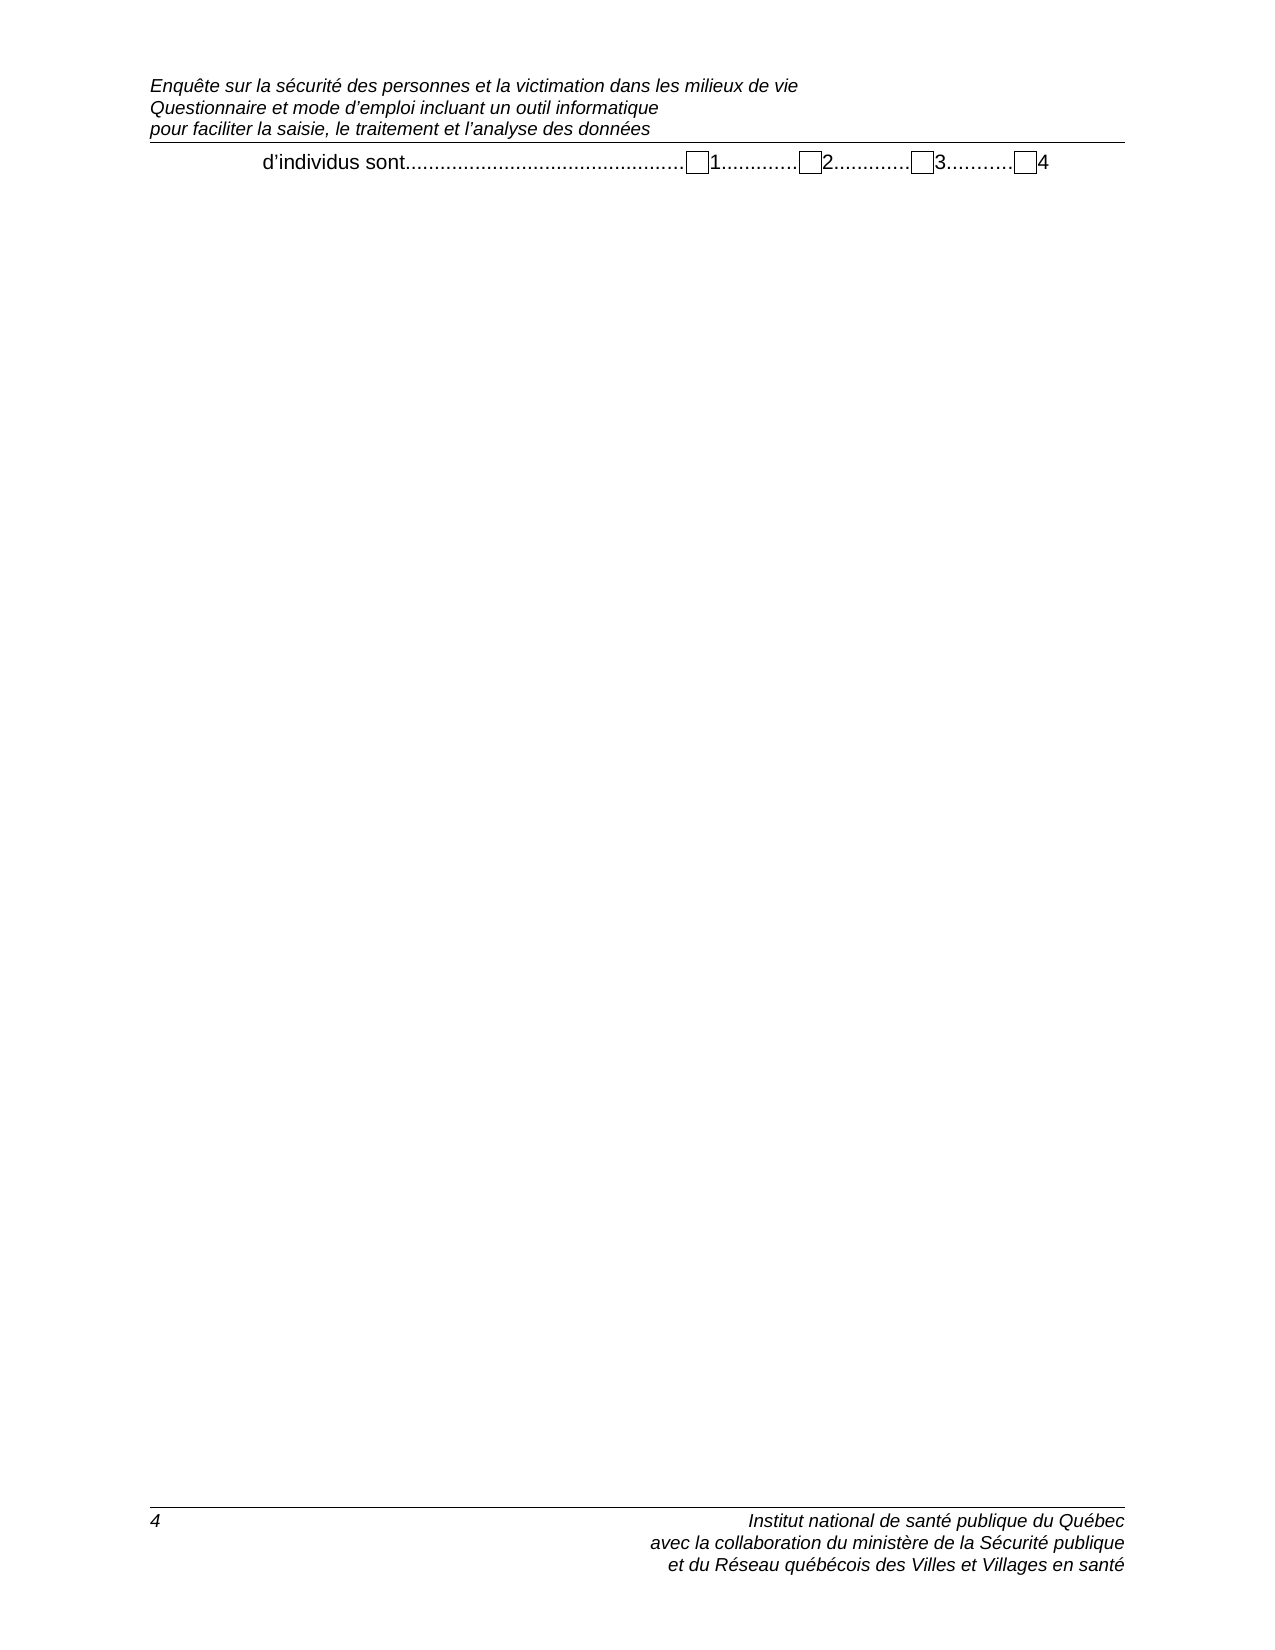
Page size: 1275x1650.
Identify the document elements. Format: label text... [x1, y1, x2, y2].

text d’individus sont 1 2 3 4 [262, 150, 1125, 174]
